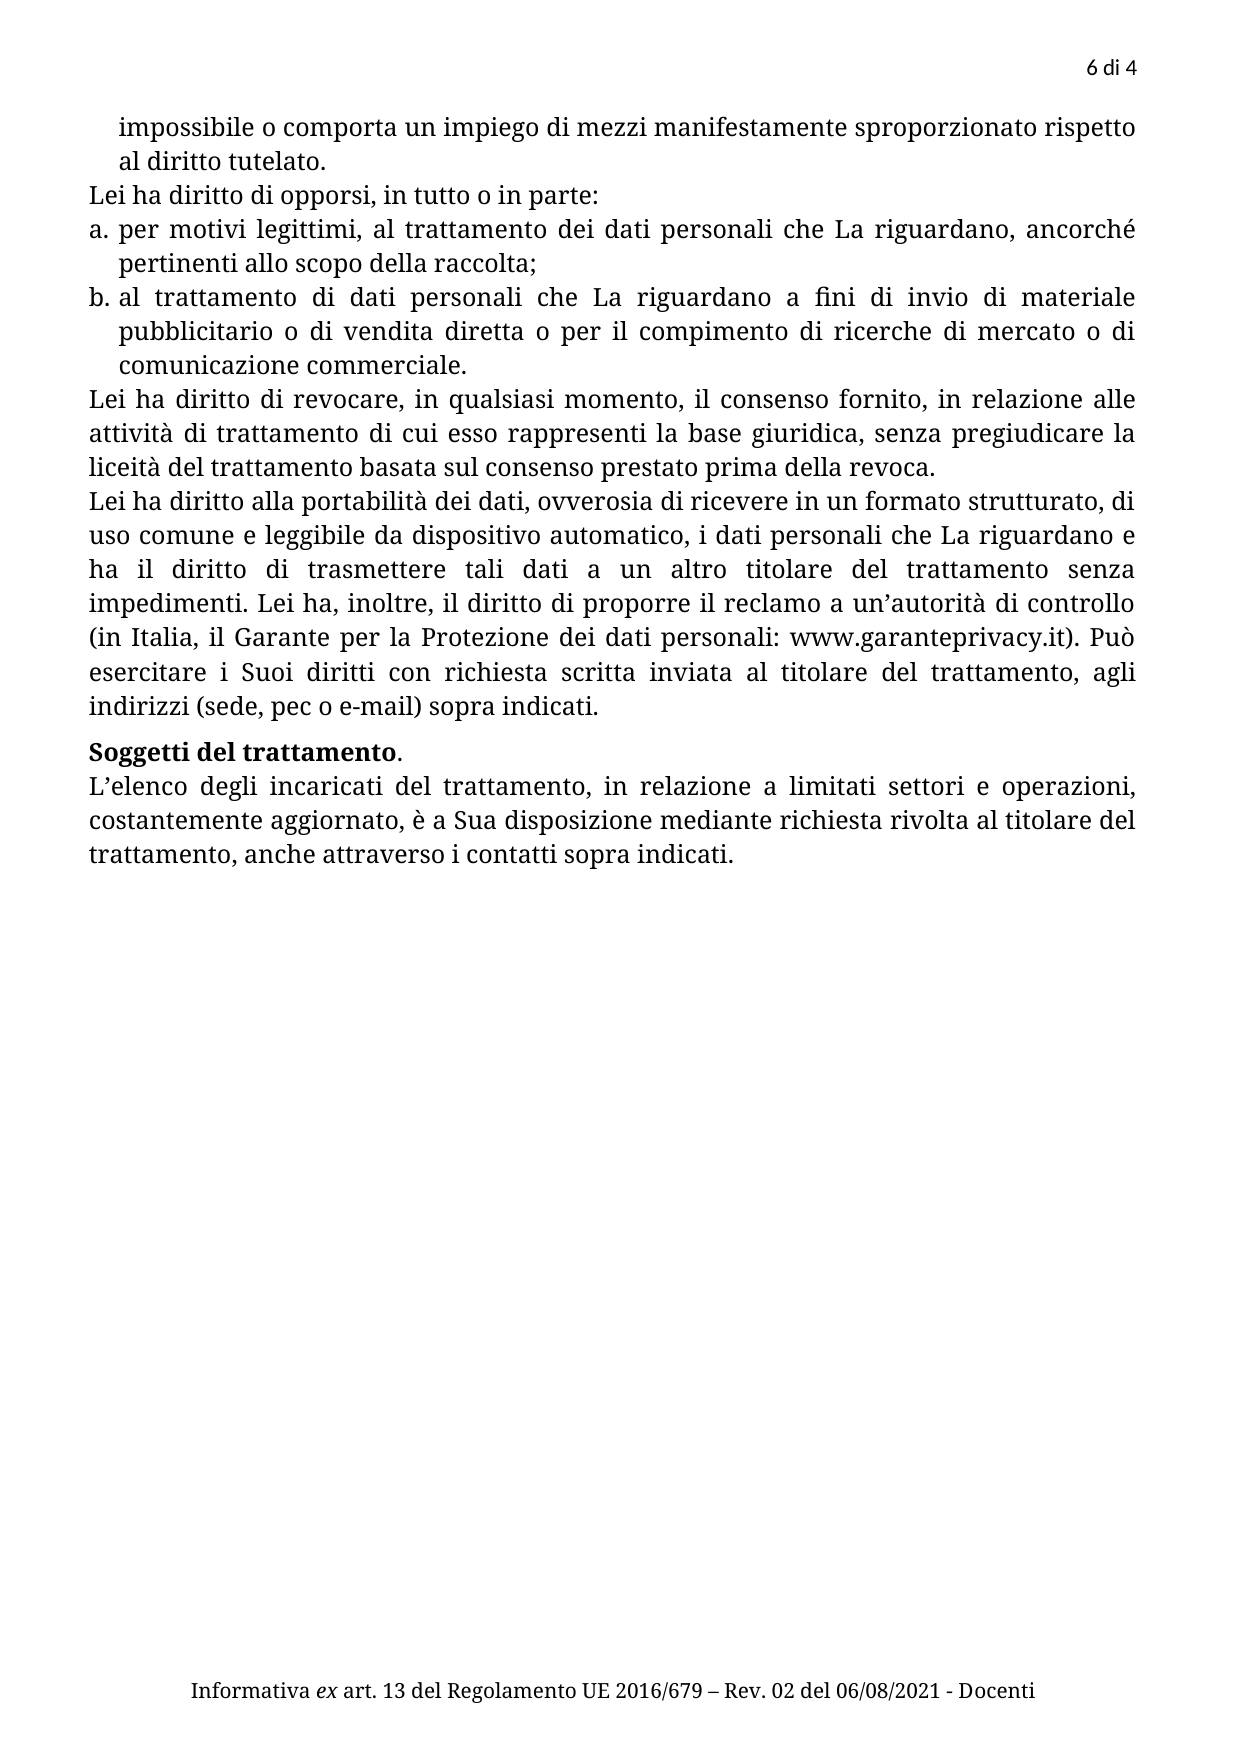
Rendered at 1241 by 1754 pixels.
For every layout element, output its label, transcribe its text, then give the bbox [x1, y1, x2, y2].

text Soggetti del trattamento. [89, 735, 1137, 769]
text Lei ha diritto di opporsi, in tutto o in parte: [89, 177, 1137, 211]
text Lei ha diritto di revocare, in qualsiasi momento, il consenso fornito, in relazione alle attività di trattamento di cui esso rappresenti la base giuridica, senza pregiudicare la liceità del trattamento basata sul consenso prestato prima della revoca. [89, 382, 1137, 484]
list per motivi legittimi, al trattamento dei dati personali che La riguardano, ancorché pertinenti allo scopo della raccolta; [89, 211, 1137, 279]
text L’elenco degli incaricati del trattamento, in relazione a limitati settori e operazioni, costantemente aggiornato, è a Sua disposizione mediante richiesta rivolta al titolare del trattamento, anche attraverso i contatti sopra indicati. [89, 769, 1137, 871]
text Lei ha diritto alla portabilità dei dati, ovverosia di ricevere in un formato strutturato, di uso comune e leggibile da dispositivo automatico, i dati personali che La riguardano e ha il diritto di trasmettere tali dati a un altro titolare del trattamento senza impedimenti. Lei ha, inoltre, il diritto di proporre il reclamo a un’autorità di controllo (in Italia, il Garante per la Protezione dei dati personali: www.garanteprivacy.it). Può esercitare i Suoi diritti con richiesta scritta inviata al titolare del trattamento, agli indirizzi (sede, pec o e-mail) sopra indicati. [89, 484, 1137, 722]
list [89, 109, 1137, 177]
list al trattamento di dati personali che La riguardano a fini di invio di materiale pubblicitario o di vendita diretta o per il compimento di ricerche di mercato o di comunicazione commerciale. [89, 279, 1137, 382]
